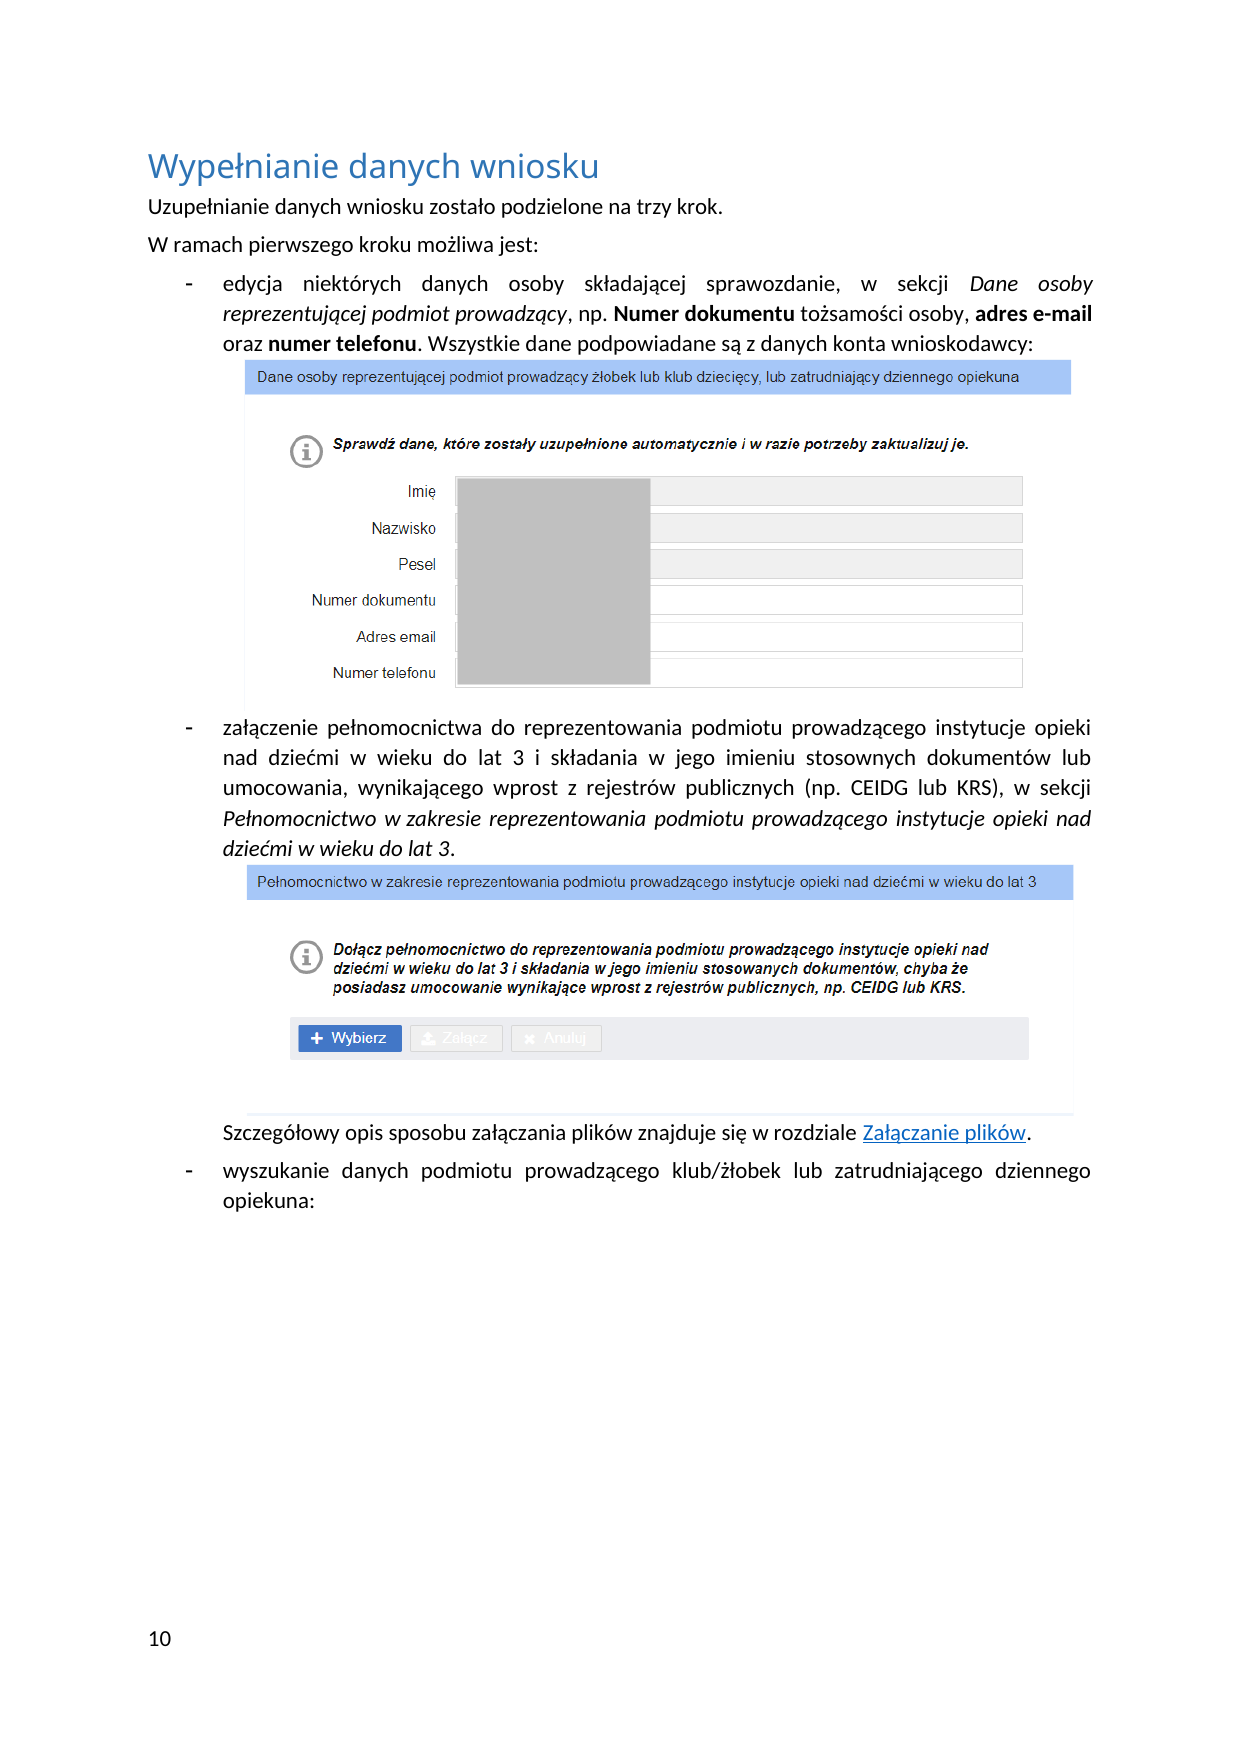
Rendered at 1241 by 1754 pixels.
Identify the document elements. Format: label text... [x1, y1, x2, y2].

subtitle Wypełnianie danych wniosku [148, 143, 1093, 188]
text W ramach pierwszego kroku możliwa jest: [148, 231, 1093, 259]
text Uzupełnianie danych wniosku zostało podzielone na trzy krok. [148, 192, 1093, 220]
list Szczegółowy opis sposobu załączania plików znajduje się w rozdziale Załączanie plików. [223, 1118, 1093, 1146]
list wyszukanie danych podmiotu prowadzącego klub/żłobek lub zatrudniającego dziennego opiekuna: [185, 1156, 1093, 1214]
list edycja niektórych danych osoby składającej sprawozdanie, w sekcji Dane osoby reprezentującej podmiot prowadzący, np. Numer dokumentu tożsamości osoby, adres e-mail oraz numer telefonu. Wszystkie dane podpowiadane są z danych konta wnioskodawcy: [185, 269, 1093, 358]
list załączenie pełnomocnictwa do reprezentowania podmiotu prowadzącego instytucje opieki nad dziećmi w wieku do lat 3 i składania w jego imieniu stosownych dokumentów lub umocowania, wynikającego wprost z rejestrów publicznych (np. CEIDG lub KRS), w sekcji Pełnomocnictwo w zakresie reprezentowania podmiotu prowadzącego instytucje opieki nad dziećmi w wieku do lat 3. [185, 713, 1093, 862]
picture [244, 359, 1072, 711]
picture [246, 864, 1074, 1116]
